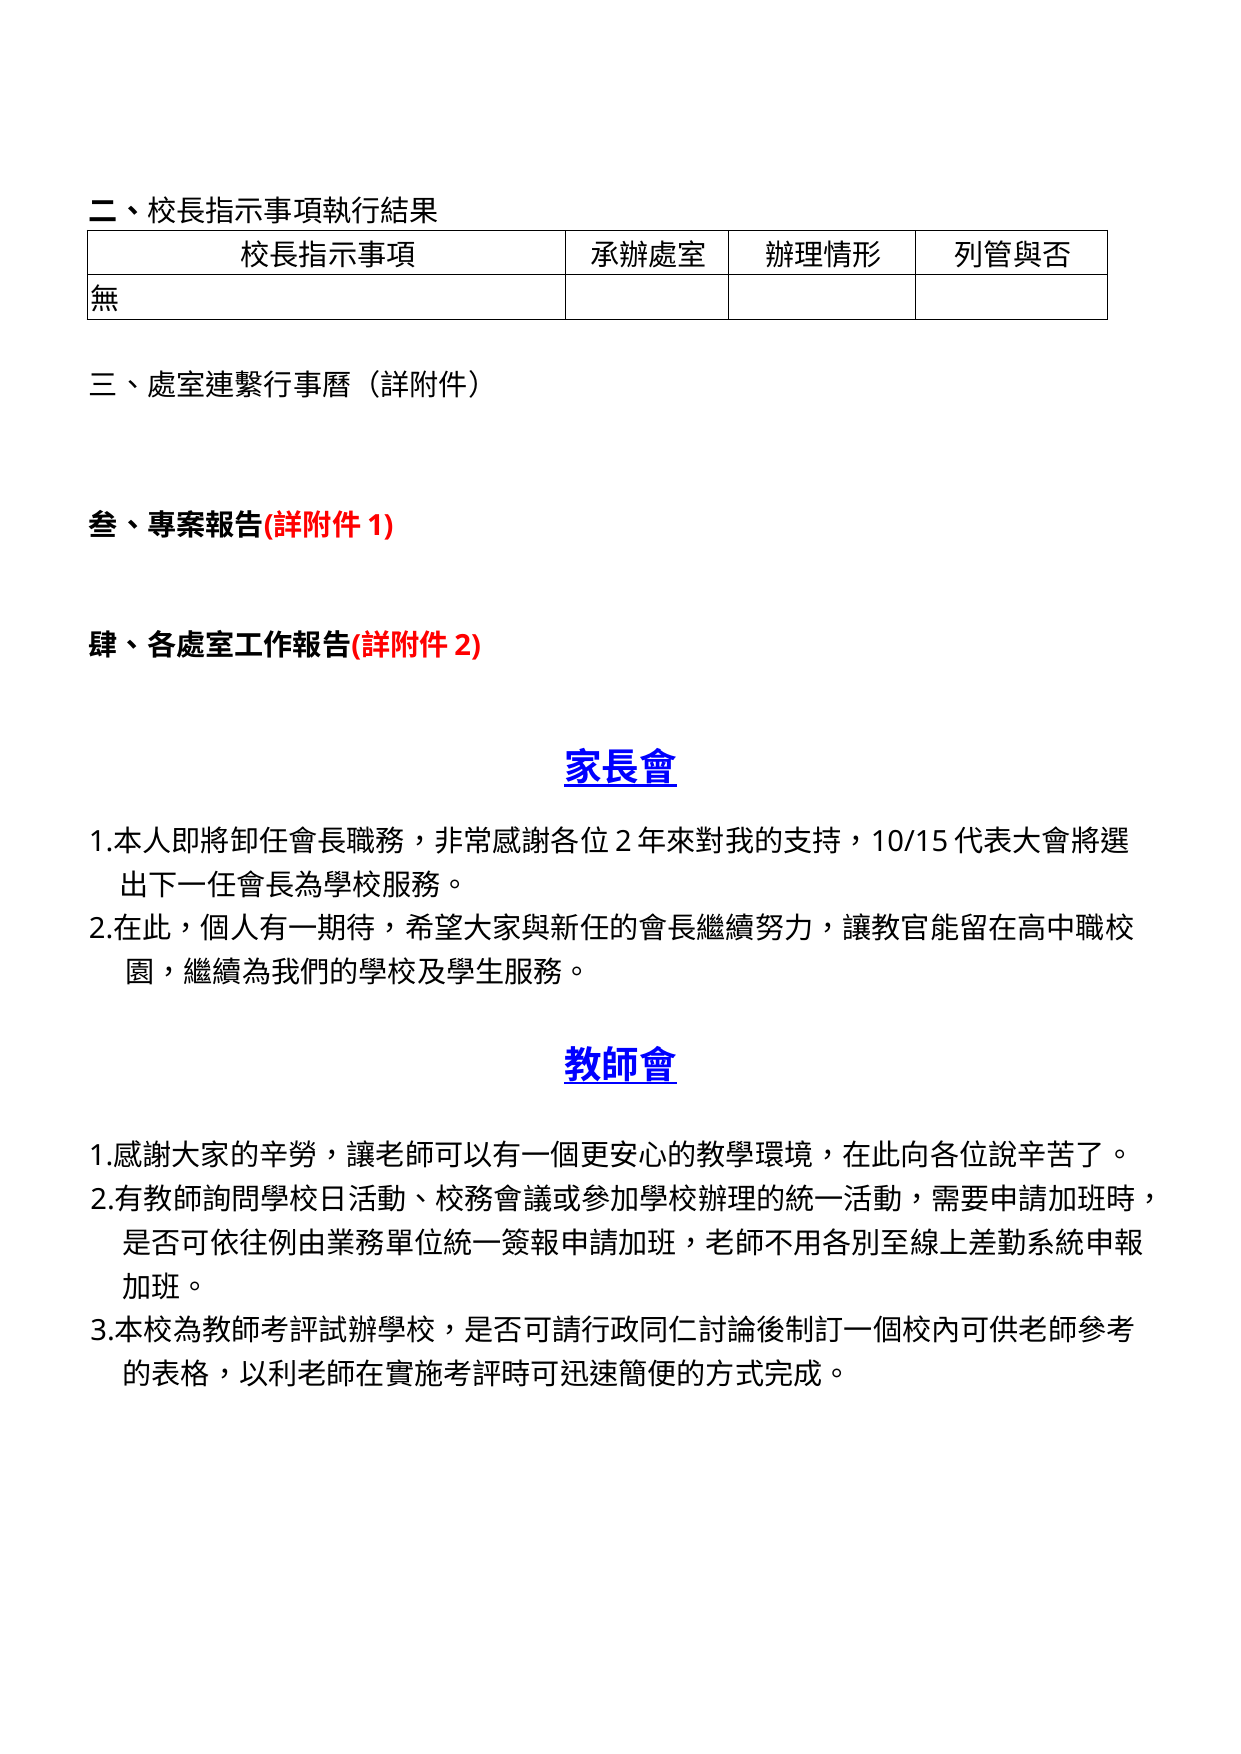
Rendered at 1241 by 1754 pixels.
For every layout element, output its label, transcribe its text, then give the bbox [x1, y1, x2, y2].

text 二、校長指示事項執行結果 [89, 187, 1152, 230]
text 家長會 [89, 747, 1152, 789]
text 1.本人即將卸任會長職務，非常感謝各位2年來對我的支持，10/15代表大會將選出下一任會長為學校服務。 [89, 816, 1152, 904]
table_cell [729, 275, 915, 319]
text 3.本校為教師考評試辦學校，是否可請行政同仁討論後制訂一個校內可供老師參考的表格，以利老師在實施考評時可迅速簡便的方式完成。 [90, 1306, 1152, 1393]
table_cell 無 [88, 275, 565, 319]
table_cell [566, 275, 728, 319]
text 2.有教師詢問學校日活動、校務會議或參加學校辦理的統一活動，需要申請加班時，是否可依往例由業務單位統一簽報申請加班，老師不用各別至線上差勤系統申報加班。 [90, 1174, 1152, 1306]
text 2.在此，個人有一期待，希望大家與新任的會長繼續努力，讓教官能留在高中職校園，繼續為我們的學校及學生服務。 [89, 904, 1152, 991]
table_header 承辦處室 [566, 231, 728, 274]
text 1.感謝大家的辛勞，讓老師可以有一個更安心的教學環境，在此向各位說辛苦了。 [89, 1131, 1152, 1174]
table_header 校長指示事項 [88, 231, 565, 274]
text 叁、專案報告(詳附件1) [89, 514, 1234, 541]
table_cell [916, 275, 1107, 319]
text 教師會 [89, 1045, 1152, 1087]
text 三、處室連繫行事曆（詳附件） [89, 362, 1152, 404]
table_header 列管與否 [916, 231, 1107, 274]
text 肆、各處室工作報告(詳附件2) [88, 622, 1152, 664]
table_header 辦理情形 [729, 231, 915, 274]
